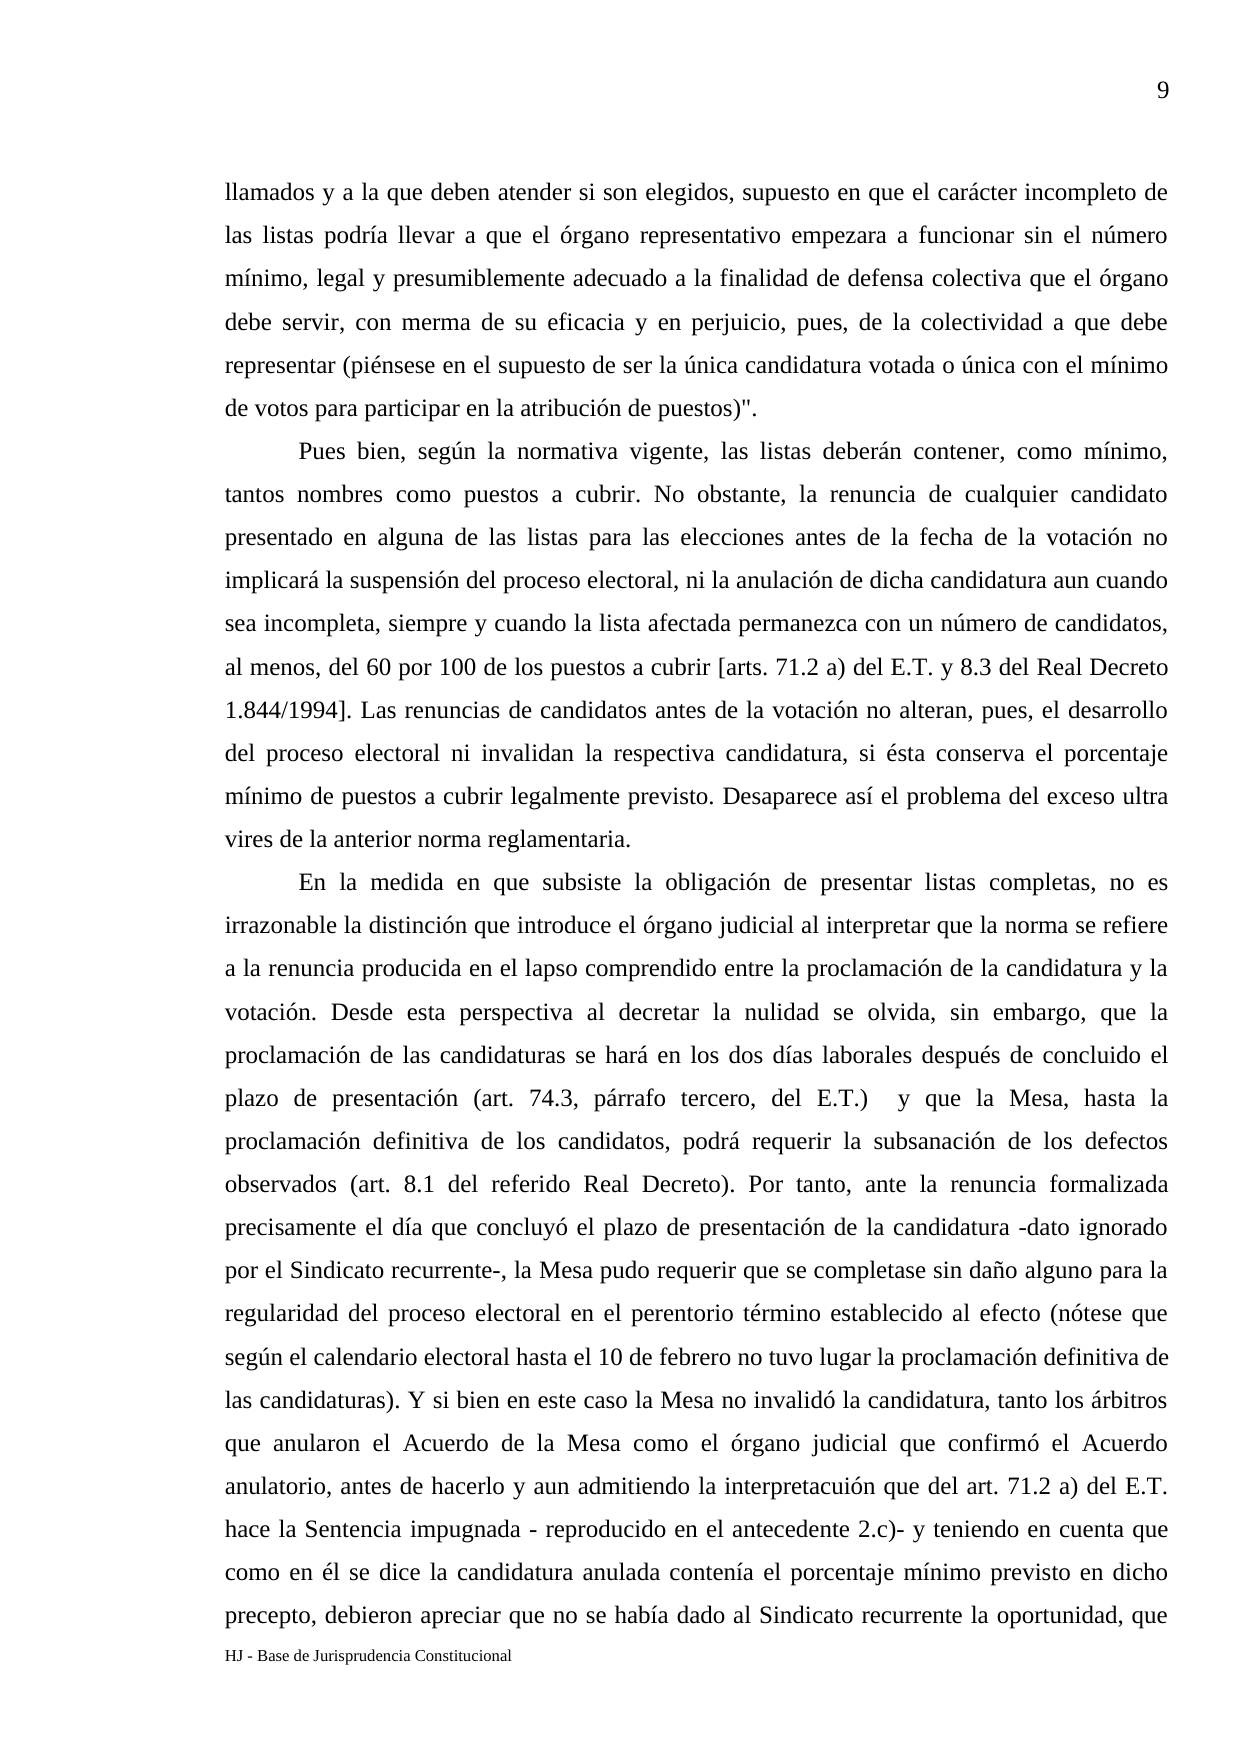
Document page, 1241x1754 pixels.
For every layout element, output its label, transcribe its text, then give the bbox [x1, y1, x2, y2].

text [224, 177, 1169, 422]
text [224, 867, 1169, 1629]
text Pues bien, según la normativa vigente, las listas deberán contener, como mínimo, tantos nombres como puestos a cubrir. No obstante, la renuncia de cualquier candidato presentado en alguna de las listas para las elecciones antes de la fecha de la votación no implicará la suspensión del proceso electoral, ni la anulación de dicha candidatura aun cuando sea incompleta, siempre y cuando la lista afectada permanezca con un número de candidatos, al menos, del 60 por 100 de los puestos a cubrir [arts. 71.2 a) del E.T. y 8.3 del Real Decreto 1.844/1994]. Las renuncias de candidatos antes de la votación no alteran, pues, el desarrollo del proceso electoral ni invalidan la respectiva candidatura, si ésta conserva el porcentaje mínimo de puestos a cubrir legalmente previsto. Desaparece así el problema del exceso ultra vires de la anterior norma reglamentaria. [224, 436, 1169, 853]
